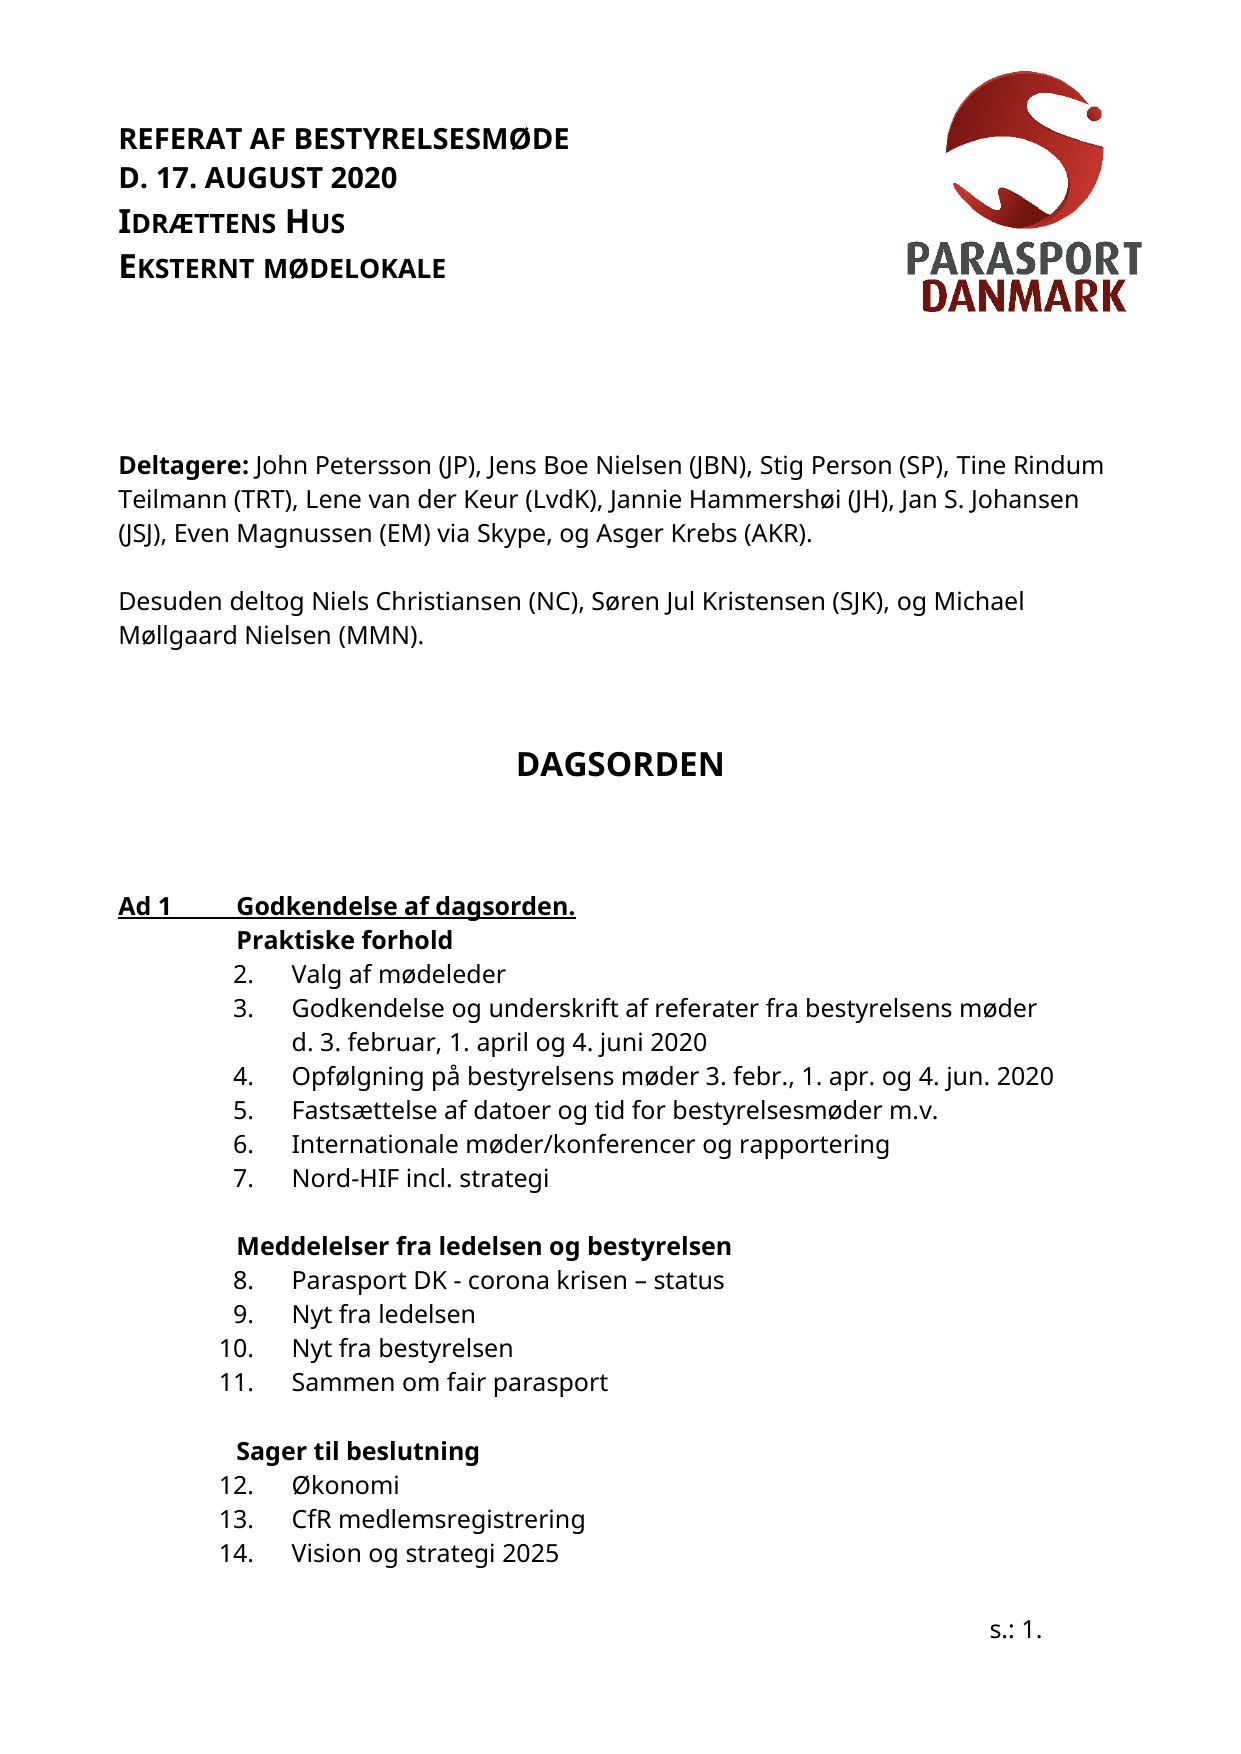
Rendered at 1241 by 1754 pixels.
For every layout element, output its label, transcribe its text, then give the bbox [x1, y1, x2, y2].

subtitle REFERAT AF BESTYRELSESMØDE [118, 118, 907, 158]
subtitle Eksternt mødelokale [118, 243, 907, 288]
list Nyt fra ledelsen [254, 1297, 1122, 1331]
picture [907, 71, 1142, 312]
list Opfølgning på bestyrelsens møder 3. febr., 1. apr. og 4. jun. 2020 [254, 1058, 1122, 1093]
subtitle DAGSORDEN [118, 741, 1122, 786]
subtitle D. 17. AUGUST 2020 [118, 158, 907, 197]
list Vision og strategi 2025 [254, 1535, 1122, 1569]
list Sammen om fair parasport [254, 1365, 1122, 1399]
list Valg af mødeleder [254, 956, 1122, 990]
text Desuden deltog Niels Christiansen (NC), Søren Jul Kristensen (SJK), og Michael Møllgaard Nielsen (MMN). [118, 583, 1122, 652]
list Økonomi [254, 1467, 1122, 1501]
list Parasport DK - corona krisen – status [254, 1263, 1122, 1297]
text Ad 1 Godkendelse af dagsorden. Praktiske forhold [118, 888, 1122, 956]
list Fastsættelse af datoer og tid for bestyrelsesmøder m.v. [254, 1093, 1122, 1127]
list d. 3. februar, 1. april og 4. juni 2020 [291, 1024, 1122, 1058]
subtitle Idrættens Hus [118, 197, 907, 243]
text Deltagere: John Petersson (JP), Jens Boe Nielsen (JBN), Stig Person (SP), Tine Rindum Teilmann (TRT), Lene van der Keur (LvdK), Jannie Hammershøi (JH), Jan S. Johansen (JSJ), Even Magnussen (EM) via Skype, og Asger Krebs (AKR). [118, 447, 1122, 549]
subtitle Meddelelser fra ledelsen og bestyrelsen [236, 1229, 1122, 1263]
list CfR medlemsregistrering [254, 1501, 1122, 1535]
list Nyt fra bestyrelsen [254, 1331, 1122, 1365]
subtitle Sager til beslutning [236, 1433, 1122, 1467]
list Nord-HIF incl. strategi [254, 1161, 1122, 1195]
list Godkendelse og underskrift af referater fra bestyrelsens møder [254, 990, 1122, 1024]
list Internationale møder/konferencer og rapportering [254, 1127, 1122, 1161]
